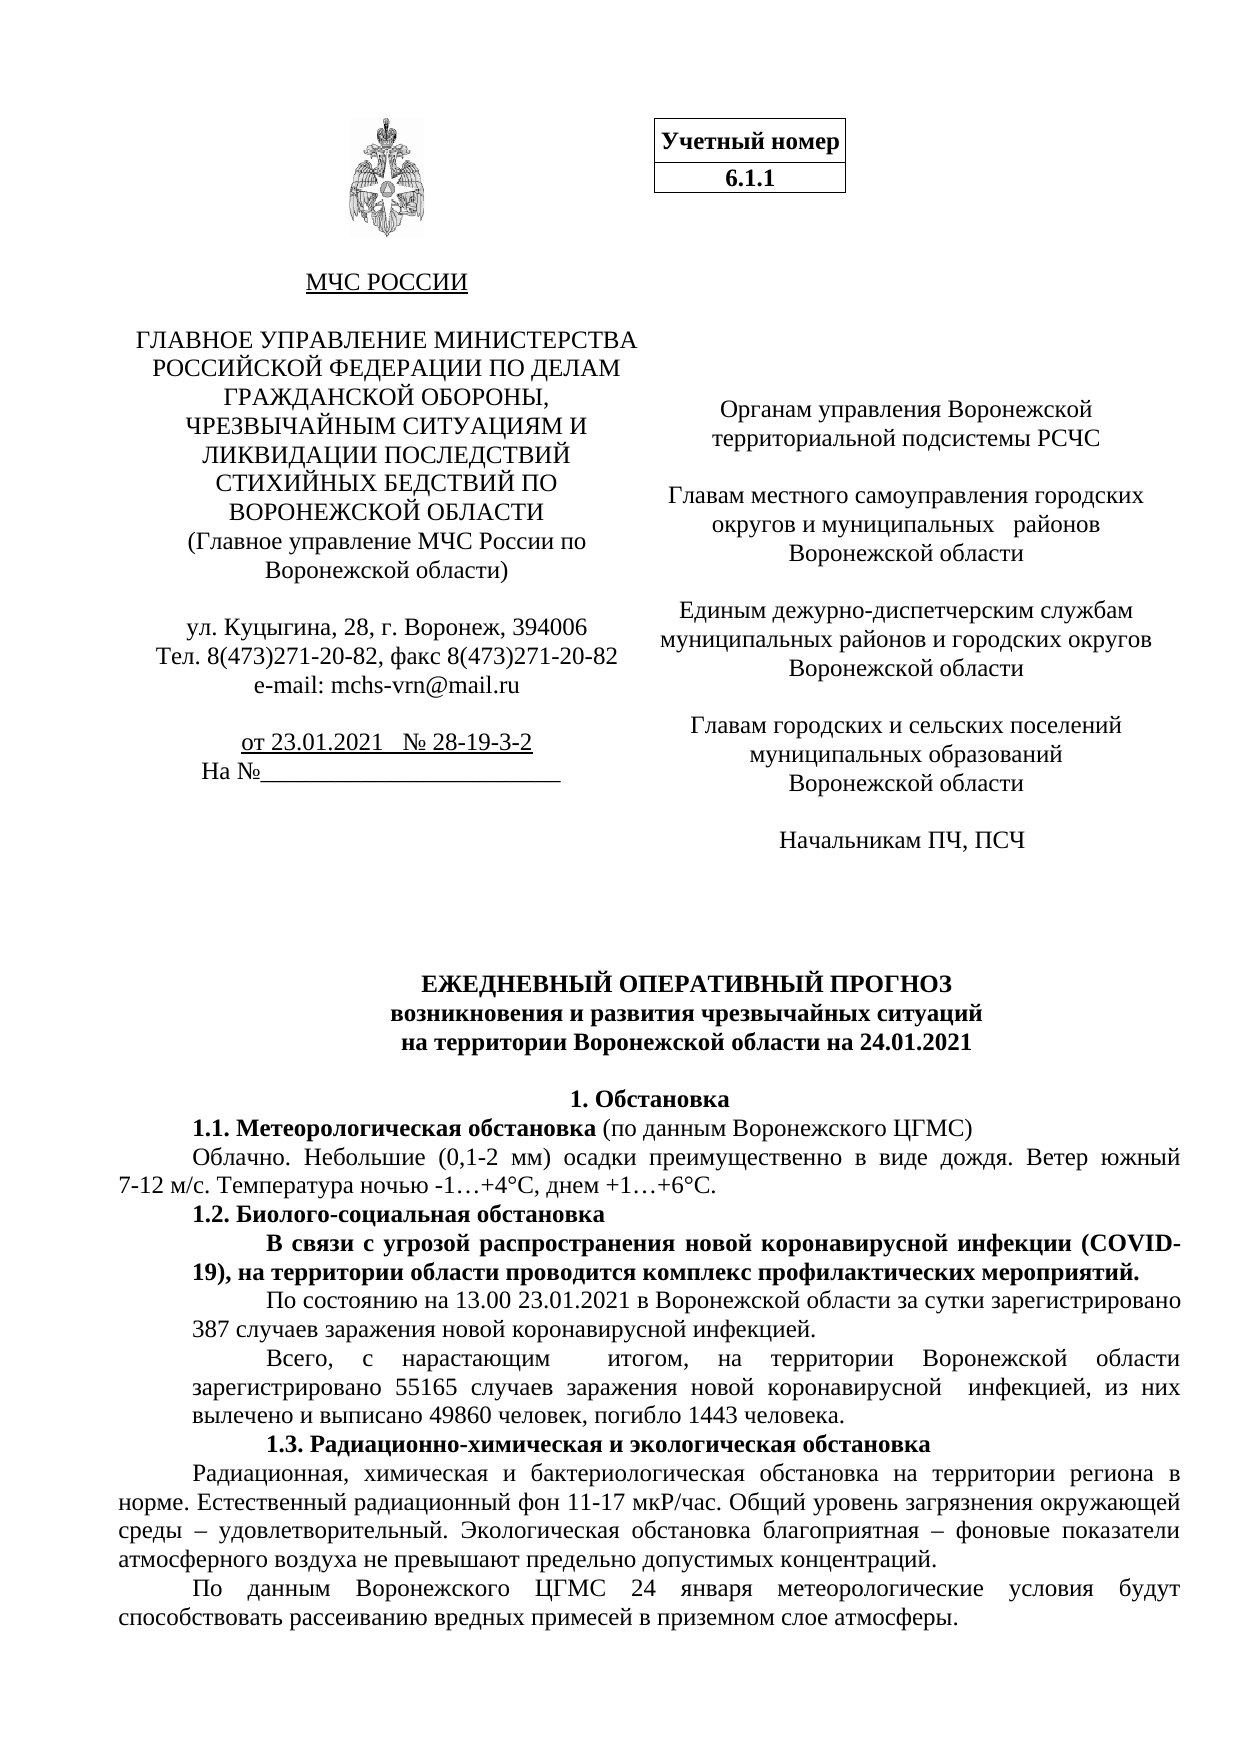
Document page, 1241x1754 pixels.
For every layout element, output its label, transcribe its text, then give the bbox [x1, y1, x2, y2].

table_header Органам управления Воронежской территориальной подсистемы РСЧС Главам местного самоуправления городских округов и муниципальных районов Воронежской области Единым дежурно-диспетчерским службам муниципальных районов и городских округов Воронежской области Главам городских и сельских поселений муниципальных образований Воронежской области Начальникам ПЧ, ПСЧ [644, 118, 1169, 854]
list Всего, с нарастающим итогом, на территории Воронежской области зарегистрировано 55165 случаев заражения новой коронавирусной инфекцией, из них вылечено и выписано 49860 человек, погибло 1443 человека. [192, 1343, 1181, 1429]
list В связи с угрозой распространения новой коронавирусной инфекции (COVID-19), на территории области проводится комплекс профилактических мероприятий. [192, 1228, 1181, 1286]
text 1.2. Биолого-социальная обстановка [118, 1199, 1181, 1228]
text 1.1. Метеорологическая обстановка (по данным Воронежского ЦГМС) [118, 1113, 1181, 1142]
list По состоянию на 13.00 23.01.2021 в Воронежской области за сутки зарегистрировано 387 случаев заражения новой коронавирусной инфекцией. [192, 1286, 1181, 1343]
text на территории Воронежской области на 24.01.2021 [118, 1027, 1181, 1056]
text возникновения и развития чрезвычайных ситуаций [118, 998, 1181, 1027]
table_header МЧС РОССИИ ГЛАВНОЕ УПРАВЛЕНИЕ МИНИСТЕРСТВА РОССИЙСКОЙ ФЕДЕРАЦИИ ПО ДЕЛАМ ГРАЖДАНСКОЙ ОБОРОНЫ, ЧРЕЗВЫЧАЙНЫМ СИТУАЦИЯМ И ЛИКВИДАЦИИ ПОСЛЕДСТВИЙ СТИХИЙНЫХ БЕДСТВИЙ ПО ВОРОНЕЖСКОЙ ОБЛАСТИ (Главное управление МЧС России по Воронежской области) ул. Куцыгина, 28, г. Воронеж, 394006 Тел. 8(473)271-20-82, факс 8(473)271-20-82 e-mail: mchs-vrn@mail.ru от 23.01.2021 № 28-19-3-2 На №________________________ [118, 118, 643, 854]
text Облачно. Небольшие (0,1-2 мм) осадки преимущественно в виде дождя. Ветер южный 7-12 м/с. Температура ночью -1…+4°С, днем +1…+6°С. [118, 1142, 1181, 1199]
text Радиационная, химическая и бактериологическая обстановка на территории региона в норме. Естественный радиационный фон 11-17 мкР/час. Общий уровень загрязнения окружающей среды – удовлетворительный. Экологическая обстановка благоприятная – фоновые показатели атмосферного воздуха не превышают предельно допустимых концентраций. [118, 1458, 1181, 1573]
list ЕЖЕДНЕВНЫЙ ОПЕРАТИВНЫЙ ПРОГНОЗ [118, 969, 1181, 998]
text По данным Воронежского ЦГМС 24 января метеорологические условия будут способствовать рассеиванию вредных примесей в приземном слое атмосферы. [118, 1573, 1181, 1631]
text 1. Обстановка [118, 1084, 1181, 1113]
list 1.3. Радиационно-химическая и экологическая обстановка [192, 1429, 1181, 1458]
